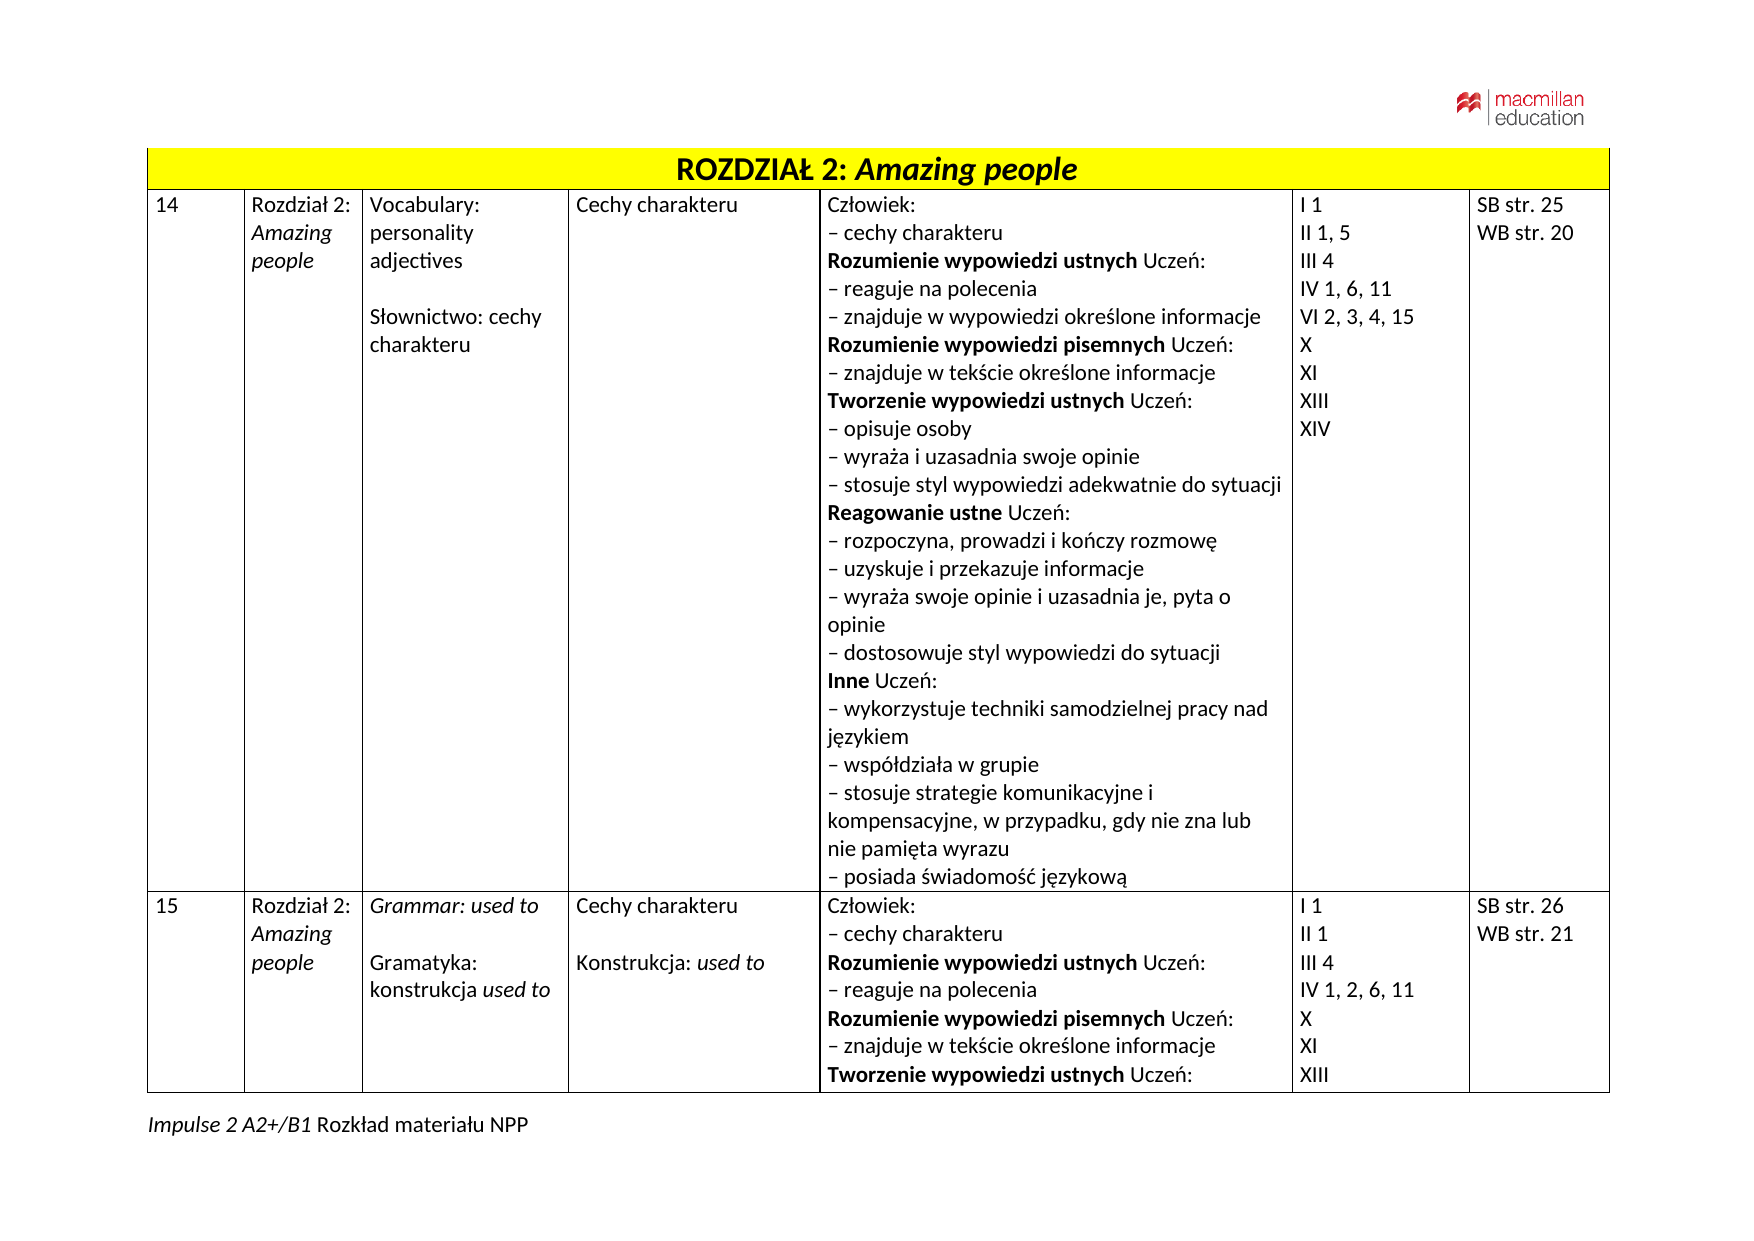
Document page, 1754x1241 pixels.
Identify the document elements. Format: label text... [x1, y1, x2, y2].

table_header ROZDZIAŁ 2: Amazing people [148, 148, 1609, 189]
table_cell I 1 II 1 III 4 IV 1, 2, 6, 11 X XI XIII XIV [1293, 892, 1469, 1092]
picture [1442, 73, 1607, 143]
table_cell I 1 II 1, 5 III 4 IV 1, 6, 11 VI 2, 3, 4, 15 X XI XIII XIV [1293, 190, 1469, 891]
table_cell Vocabulary: personality adjectives Słownictwo: cechy charakteru [363, 190, 568, 891]
table_cell Człowiek: – cechy charakteru Rozumienie wypowiedzi ustnych Uczeń: – reaguje na polecenia – znajduje w wypowiedzi określone informacje Rozumienie wypowiedzi pisemnych Uczeń: – znajduje w tekście określone informacje Tworzenie wypowiedzi ustnych Uczeń: – opisuje osoby – wyraża i uzasadnia swoje opinie – stosuje styl wypowiedzi adekwatnie do sytuacji Reagowanie ustne Uczeń: – rozpoczyna, prowadzi i kończy rozmowę – uzyskuje i przekazuje informacje – wyraża swoje opinie i uzasadnia je, pyta o opinie – dostosowuje styl wypowiedzi do sytuacji Inne Uczeń: – wykorzystuje techniki samodzielnej pracy nad językiem – współdziała w grupie – stosuje strategie komunikacyjne i kompensacyjne, w przypadku, gdy nie zna lub nie pamięta wyrazu – posiada świadomość językową [821, 190, 1292, 891]
table_cell 14 [148, 190, 244, 891]
table_cell SB str. 26 WB str. 21 [1470, 892, 1609, 1092]
table_cell SB str. 25 WB str. 20 [1470, 190, 1609, 891]
table_cell 15 [148, 892, 244, 1092]
table_cell Grammar: used to Gramatyka: konstrukcja used to [363, 892, 568, 1092]
table_cell Rozdział 2: Amazing people [245, 190, 362, 891]
table_cell Cechy charakteru [569, 190, 819, 891]
table_cell Cechy charakteru Konstrukcja: used to [569, 892, 819, 1092]
table_cell Rozdział 2: Amazing people [245, 892, 362, 1092]
